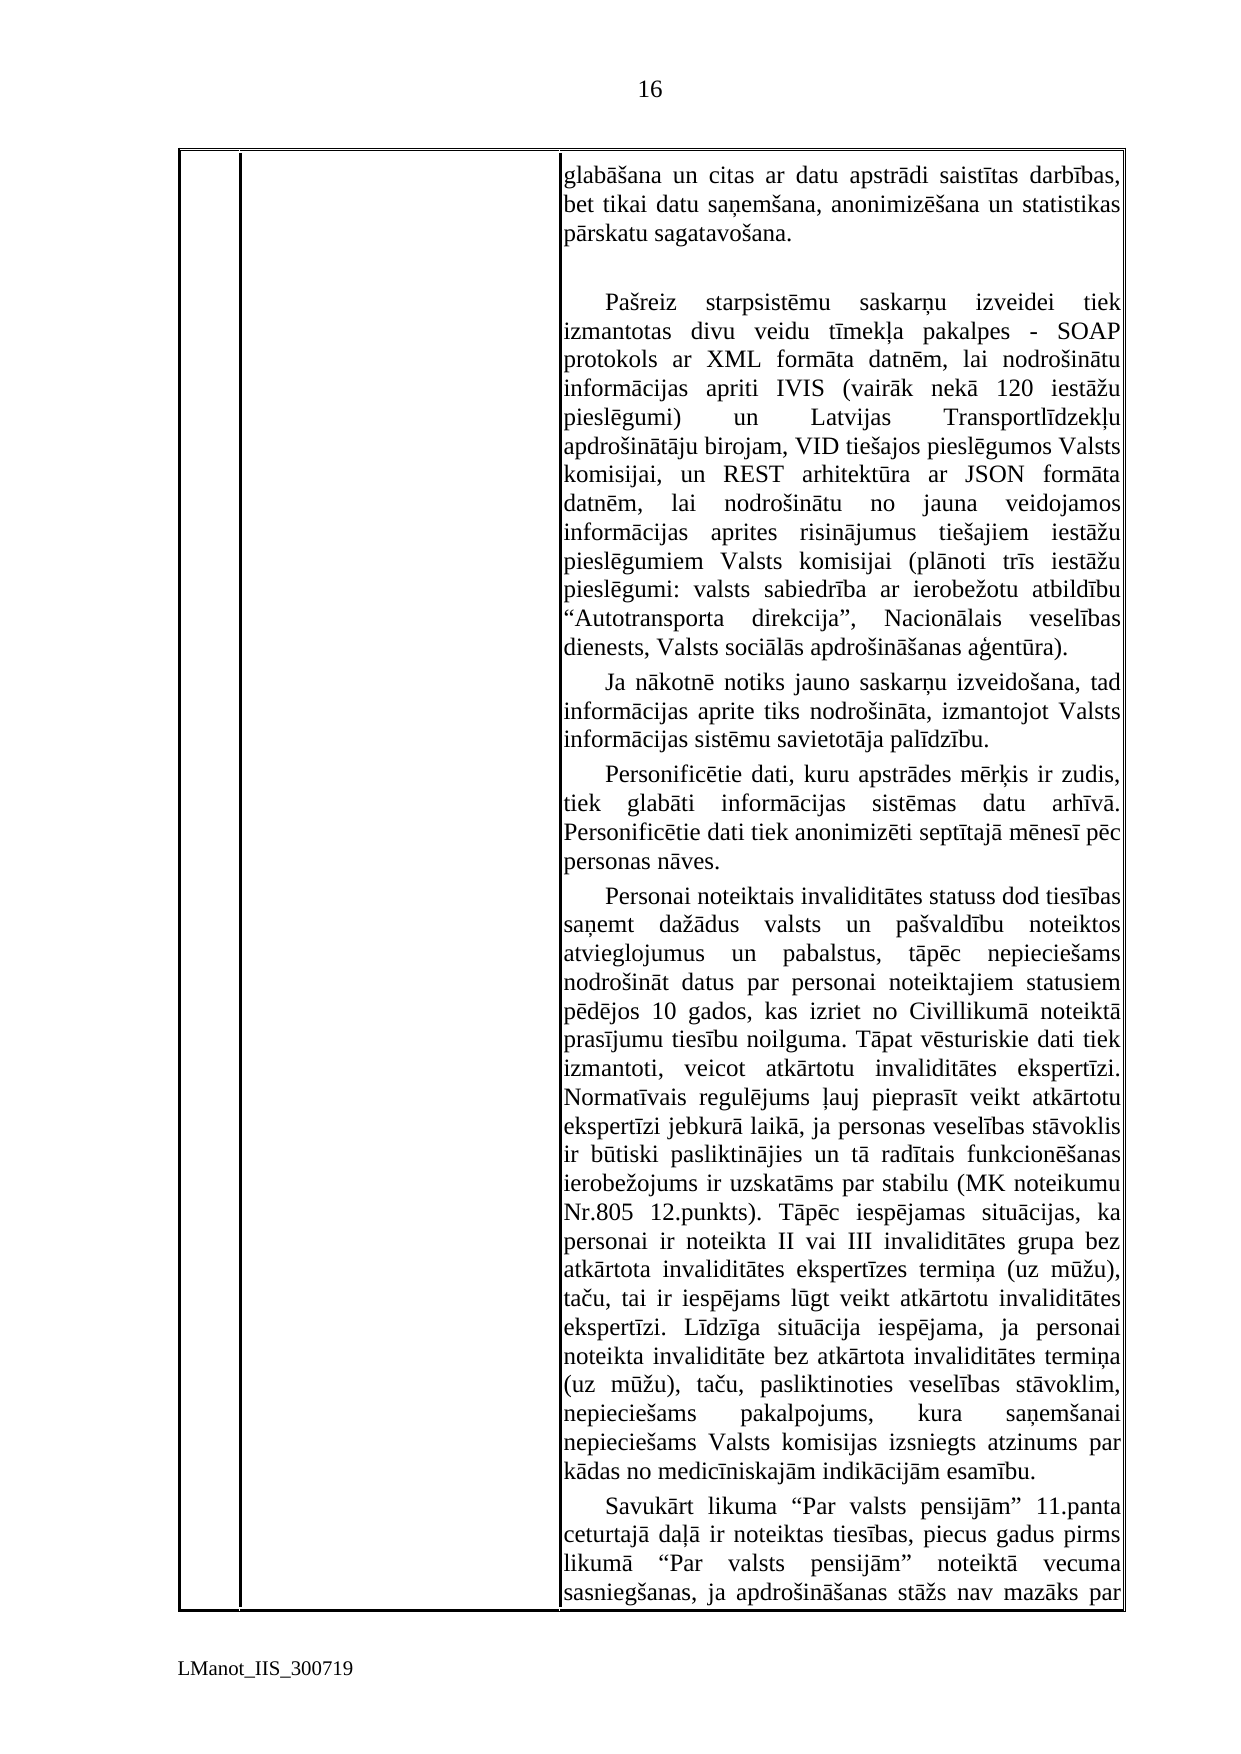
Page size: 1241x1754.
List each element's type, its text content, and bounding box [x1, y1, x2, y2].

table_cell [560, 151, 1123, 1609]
table_cell 2. [180, 149, 240, 1609]
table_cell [240, 149, 560, 1609]
